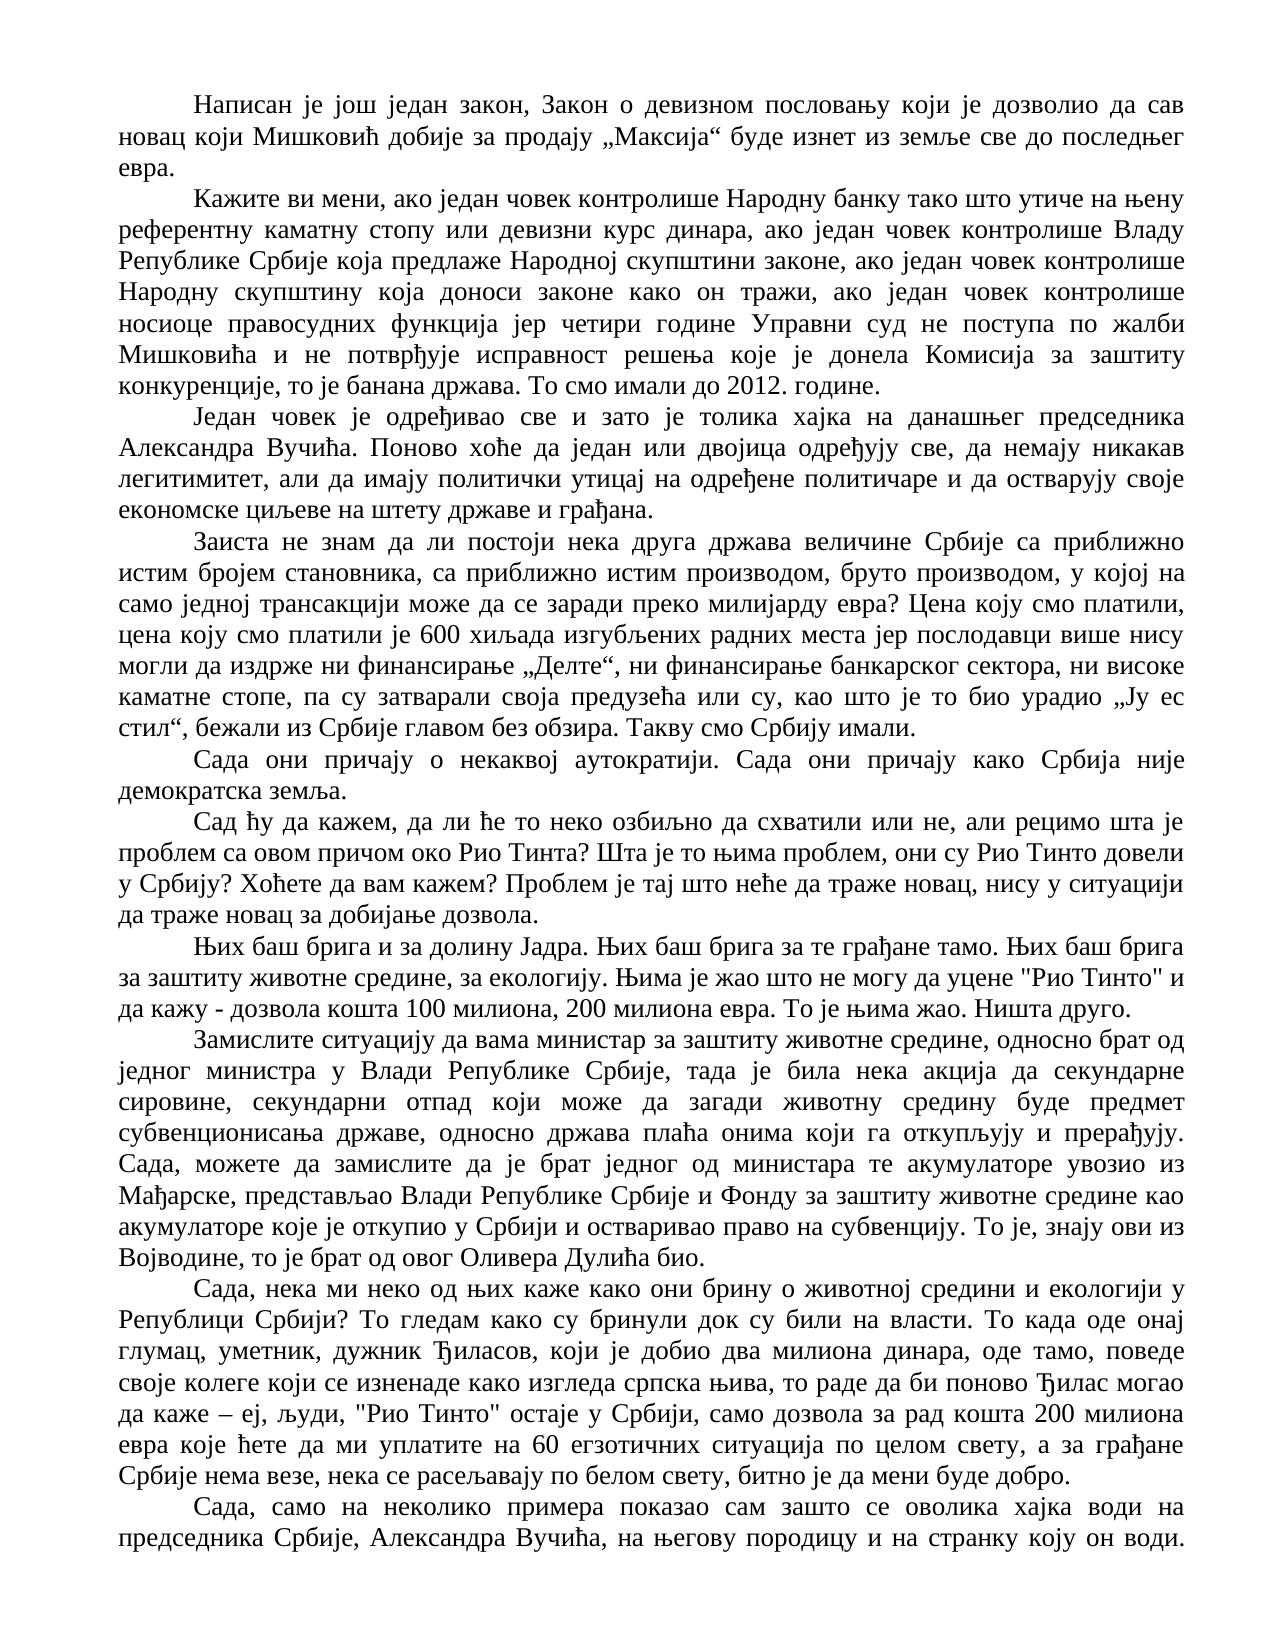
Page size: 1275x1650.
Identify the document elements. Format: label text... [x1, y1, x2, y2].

text Сад ћу да кажем, да ли ће то неко озбиљно да схватили или не, али рецимо шта је проблем са овом причом око Рио Тинта? Шта је то њима проблем, они су Рио Тинто довели у Србију? Хоћете да вам кажем? Проблем је тај што неће да траже новац, нису у ситуацији да траже новац за добијање дозвола. [118, 805, 1186, 929]
text Сада, нека ми неко од њих каже како они брину о животној средини и екологији у Републици Србији? То гледам како су бринули док су били на власти. То када оде онај глумац, уметник, дужник Ђиласов, који је добио два милиона динара, оде тамо, поведе своје колеге који се изненаде како изгледа српска њива, то раде да би поново Ђилас могао да каже – еј, људи, "Рио Тинто" остаје у Србији, само дозвола за рад кошта 200 милиона евра које ћете да ми уплатите на 60 егзотичних ситуација по целом свету, а за грађане Србије нема везе, нека се расељавају по белом свету, битно је да мени буде добро. [118, 1272, 1186, 1490]
text Сада они причају о некаквој аутократији. Сада они причају како Србија није демократска земља. [118, 743, 1186, 805]
text Један човек је одређивао све и зато је толика хајка на данашњег председника Александра Вучића. Поново хоће да један или двојица одређују све, да немају никакав легитимитет, али да имају политички утицај на одређене политичаре и да остварују своје економске циљеве на штету државе и грађана. [118, 400, 1186, 525]
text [118, 1490, 1186, 1552]
text Замислите ситуацију да вама министар за заштиту животне средине, односно брат од једног министра у Влади Републике Србије, тада је била нека акција да секундарне сировине, секундарни отпад који може да загади животну средину буде предмет субвенционисања државе, односно држава плаћа онима који га откупљују и прерађују. Сада, можете да замислите да је брат једног од министара те акумулаторе увозио из Мађарске, представљао Влади Републике Србије и Фонду за заштиту животне средине као акумулаторе које је откупио у Србији и остваривао право на субвенцију. То је, знају ови из Војводине, то је брат од овог Оливера Дулића био. [118, 1023, 1186, 1272]
text Написан је још један закон, Закон о девизном пословању који је дозволио да сав новац који Мишковић добије за продају „Максија“ буде изнет из земље све до последњег евра. [118, 89, 1186, 182]
text Њих баш брига и за долину Јадра. Њих баш брига за те грађане тамо. Њих баш брига за заштиту животне средине, за екологију. Њима је жао што не могу да уцене "Рио Тинто" и да кажу - дозвола кошта 100 милиона, 200 милиона евра. То је њима жао. Ништа друго. [118, 929, 1186, 1023]
text Заиста не знам да ли постоји нека друга држава величине Србије са приближно истим бројем становника, са приближно истим производом, бруто производом, у којој на само једној трансакцији може да се заради преко милијарду евра? Цена коју смо платили, цена коју смо платили је 600 хиљада изгубљених радних места јер послодавци више нису могли да издрже ни финансирање „Делте“, ни финансирање банкарског сектора, ни високе каматне стопе, па су затварали своја предузећа или су, као што је то био урадио „Ју ес стил“, бежали из Србије главом без обзира. Такву смо Србију имали. [118, 525, 1186, 743]
text Кажите ви мени, ако један човек контролише Народну банку тако што утиче на њену референтну каматну стопу или девизни курс динара, ако један човек контролише Владу Републике Србије која предлаже Народној скупштини законе, ако један човек контролише Народну скупштину која доноси законе како он тражи, ако један човек контролише носиоце правосудних функција јер четири године Управни суд не поступа по жалби Мишковића и не потврђује исправност решења које је донела Комисија за заштиту конкуренције, то је банана држава. То смо имали до 2012. године. [118, 182, 1186, 400]
